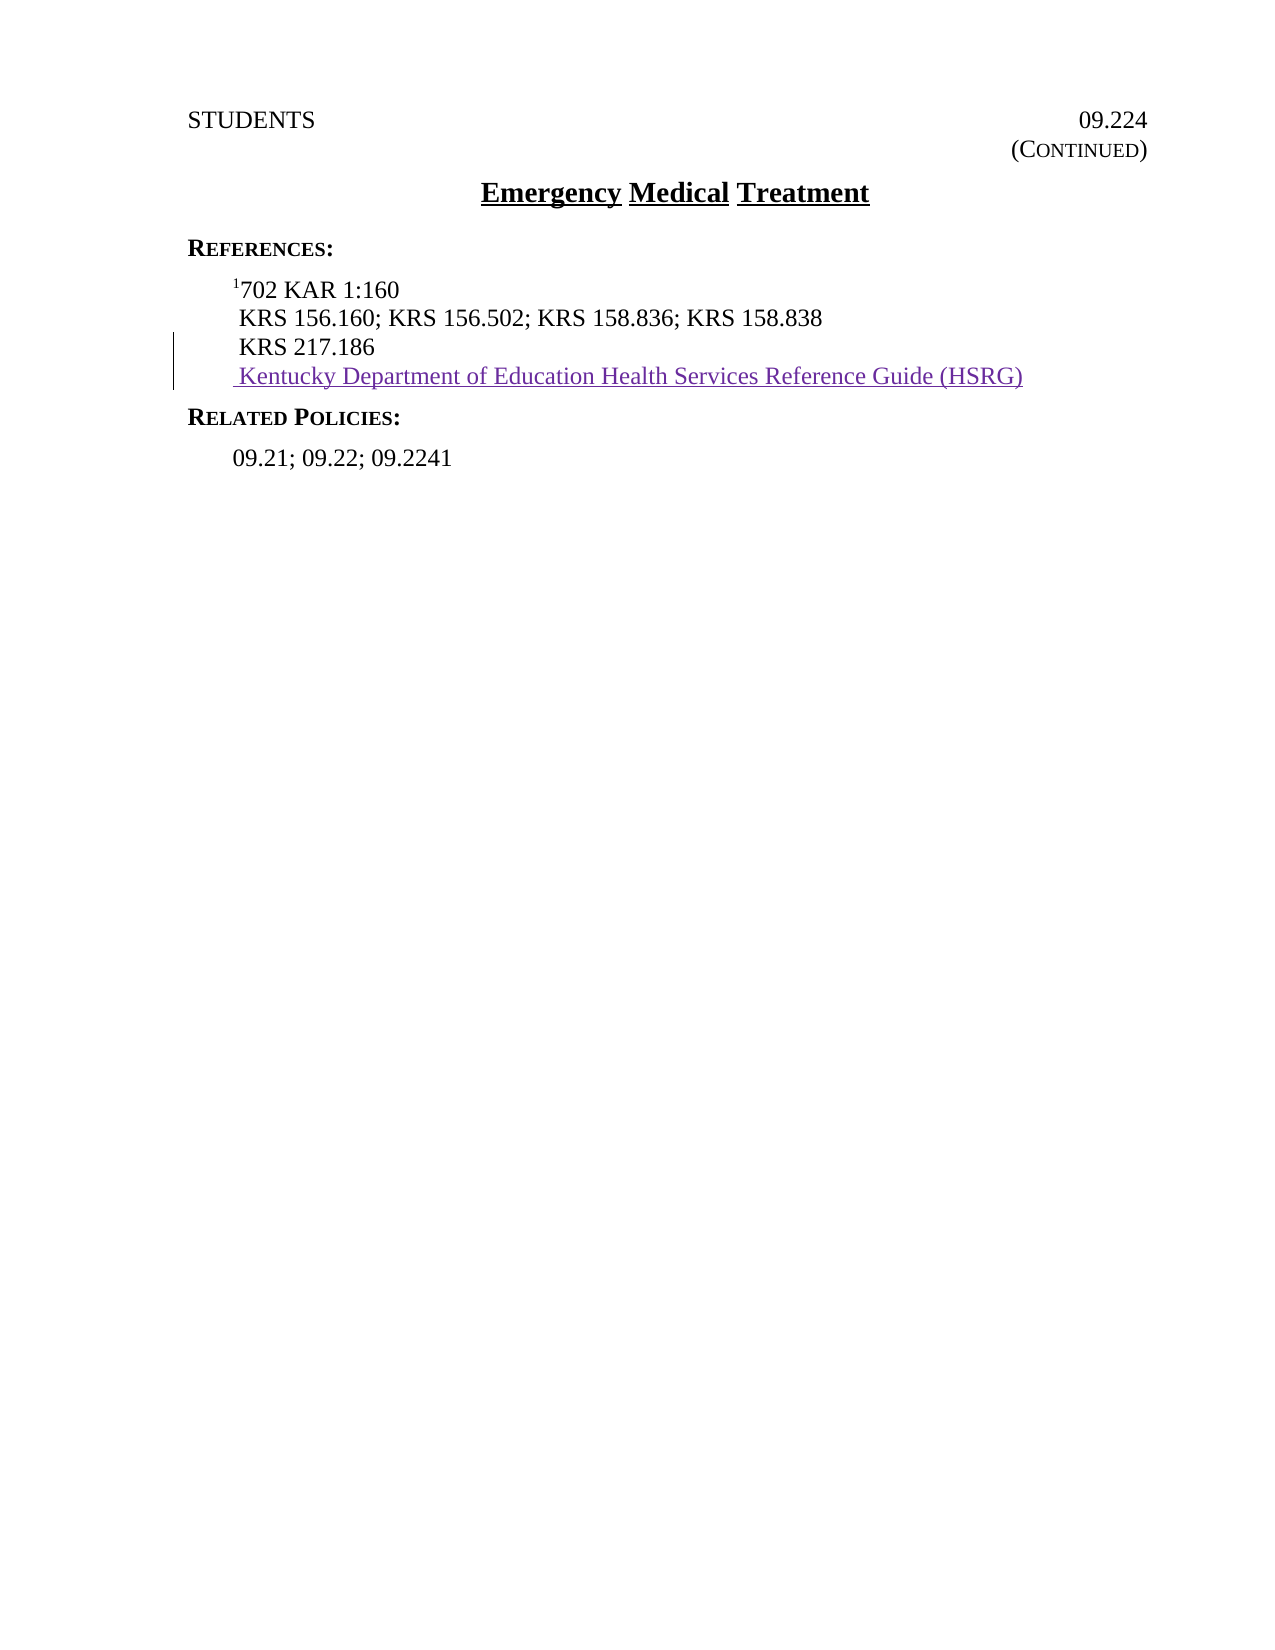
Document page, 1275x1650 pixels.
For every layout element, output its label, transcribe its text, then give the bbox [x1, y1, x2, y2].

text 09.21; 09.22; 09.2241 [232, 443, 1162, 472]
title Emergency Medical Treatment [187, 175, 1162, 208]
subtitle (Continued) [187, 134, 1162, 162]
subtitle STUDENTS BE09.224 [187, 105, 1162, 134]
subtitle Related Policies: [187, 402, 1162, 431]
text KRS 156.160; KRS 156.502; KRS 158.836; KRS 158.838 [232, 303, 1162, 332]
text 1702 KAR 1:160 [232, 275, 1162, 303]
subtitle References: [187, 233, 1162, 262]
text KRS 217.186 [232, 332, 1162, 361]
